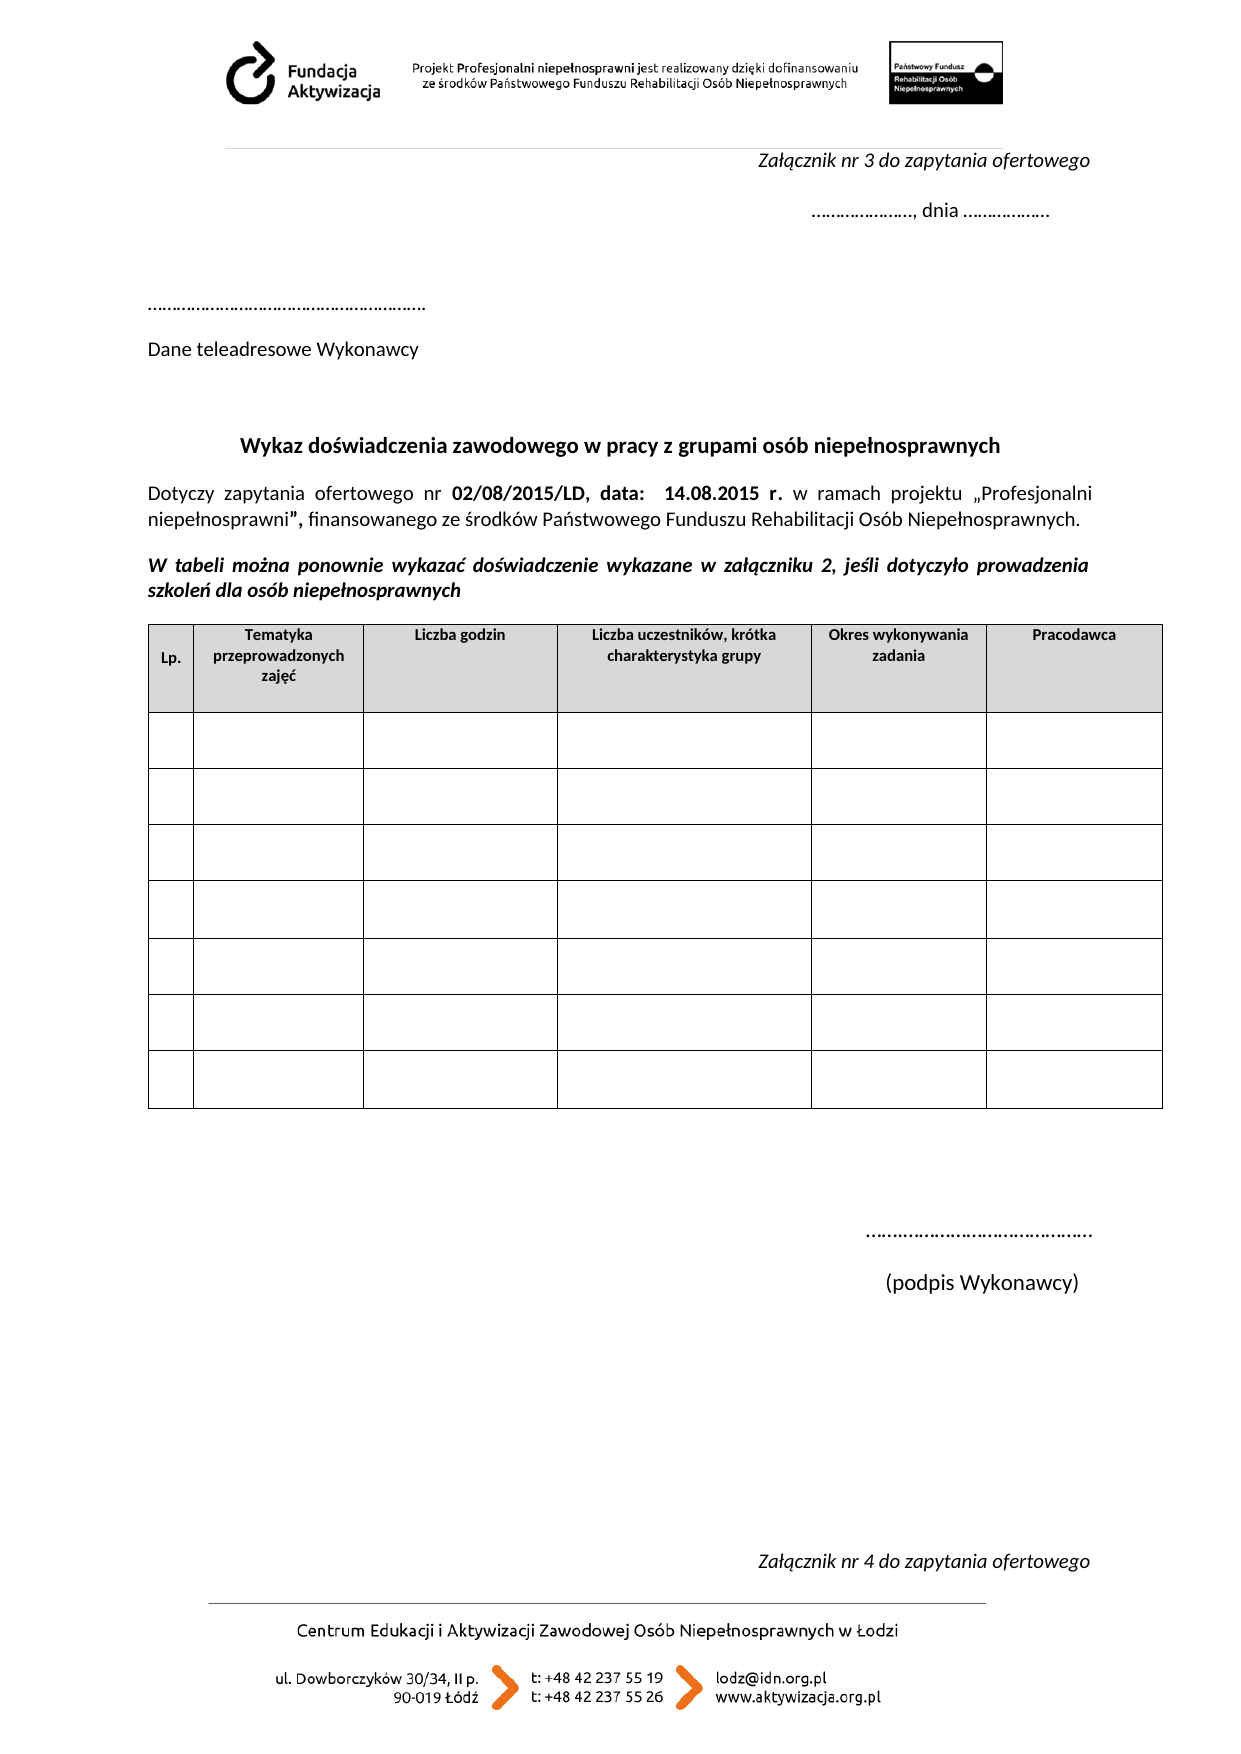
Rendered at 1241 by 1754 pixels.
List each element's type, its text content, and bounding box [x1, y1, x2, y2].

table_cell [987, 713, 1162, 768]
table_cell [987, 825, 1162, 880]
table_cell [364, 713, 557, 768]
table_cell [194, 939, 363, 994]
picture [208, 1603, 987, 1739]
table_cell [194, 713, 363, 768]
text …………………, dnia ……………… [811, 198, 1093, 223]
table_cell [987, 939, 1162, 994]
table_cell [812, 995, 986, 1050]
table_cell [987, 769, 1162, 824]
table_cell [149, 995, 193, 1050]
table_cell [149, 881, 193, 938]
table_cell [364, 995, 557, 1050]
table_cell [364, 1051, 557, 1108]
table_cell [987, 881, 1162, 938]
table_cell [194, 825, 363, 880]
table_cell [149, 825, 193, 880]
table_header Tematyka przeprowadzonych zajęć [194, 625, 363, 712]
text Załącznik nr 3 do zapytania ofertowego [148, 148, 1093, 173]
table_cell [364, 825, 557, 880]
text Dotyczy zapytania ofertowego nr 02/08/2015/LD, data: 14.08.2015 r. w ramach projektu „Profesjonalni niepełnosprawni”, finansowanego ze środków Państwowego Funduszu Rehabilitacji Osób Niepełnosprawnych. [148, 480, 1093, 531]
text W tabeli można ponownie wykazać doświadczenie wykazane w załączniku 2, jeśli dotyczyło prowadzenia szkoleń dla osób niepełnosprawnych [148, 552, 1093, 603]
table_header Liczba uczestników, krótka charakterystyka grupy [558, 625, 811, 712]
table_header Pracodawca [987, 625, 1162, 712]
table_cell [558, 939, 811, 994]
table_cell [812, 881, 986, 938]
table_cell [987, 995, 1162, 1050]
table_cell [812, 825, 986, 880]
table_cell [558, 713, 811, 768]
text …………………………………………………. [148, 290, 1093, 316]
table_cell [194, 769, 363, 824]
table_cell [812, 713, 986, 768]
table_header Okres wykonywania zadania [812, 625, 986, 712]
table_cell [194, 995, 363, 1050]
table_cell [364, 939, 557, 994]
text Dane teleadresowe Wykonawcy [148, 336, 1093, 362]
table_cell [149, 769, 193, 824]
table_cell [149, 1051, 193, 1108]
table_cell [987, 1051, 1162, 1108]
table_cell [194, 1051, 363, 1108]
text Wykaz doświadczenia zawodowego w pracy z grupami osób niepełnosprawnych [148, 431, 1093, 459]
text …….……………………………… [516, 1215, 1093, 1243]
table_header Lp. [149, 625, 193, 712]
table_cell [558, 881, 811, 938]
table_cell [812, 769, 986, 824]
table_cell [364, 881, 557, 938]
table_cell [558, 825, 811, 880]
table_cell [812, 1051, 986, 1108]
table_cell [558, 995, 811, 1050]
picture [147, 0, 1082, 149]
table_cell [149, 713, 193, 768]
text Załącznik nr 4 do zapytania ofertowego [148, 1548, 1093, 1574]
table_cell [194, 881, 363, 938]
text (podpis Wykonawcy) [811, 1268, 1093, 1296]
table_cell [558, 769, 811, 824]
table_cell [364, 769, 557, 824]
table_cell [812, 939, 986, 994]
table_header Liczba godzin [364, 625, 557, 712]
table_cell [149, 939, 193, 994]
table_cell [558, 1051, 811, 1108]
